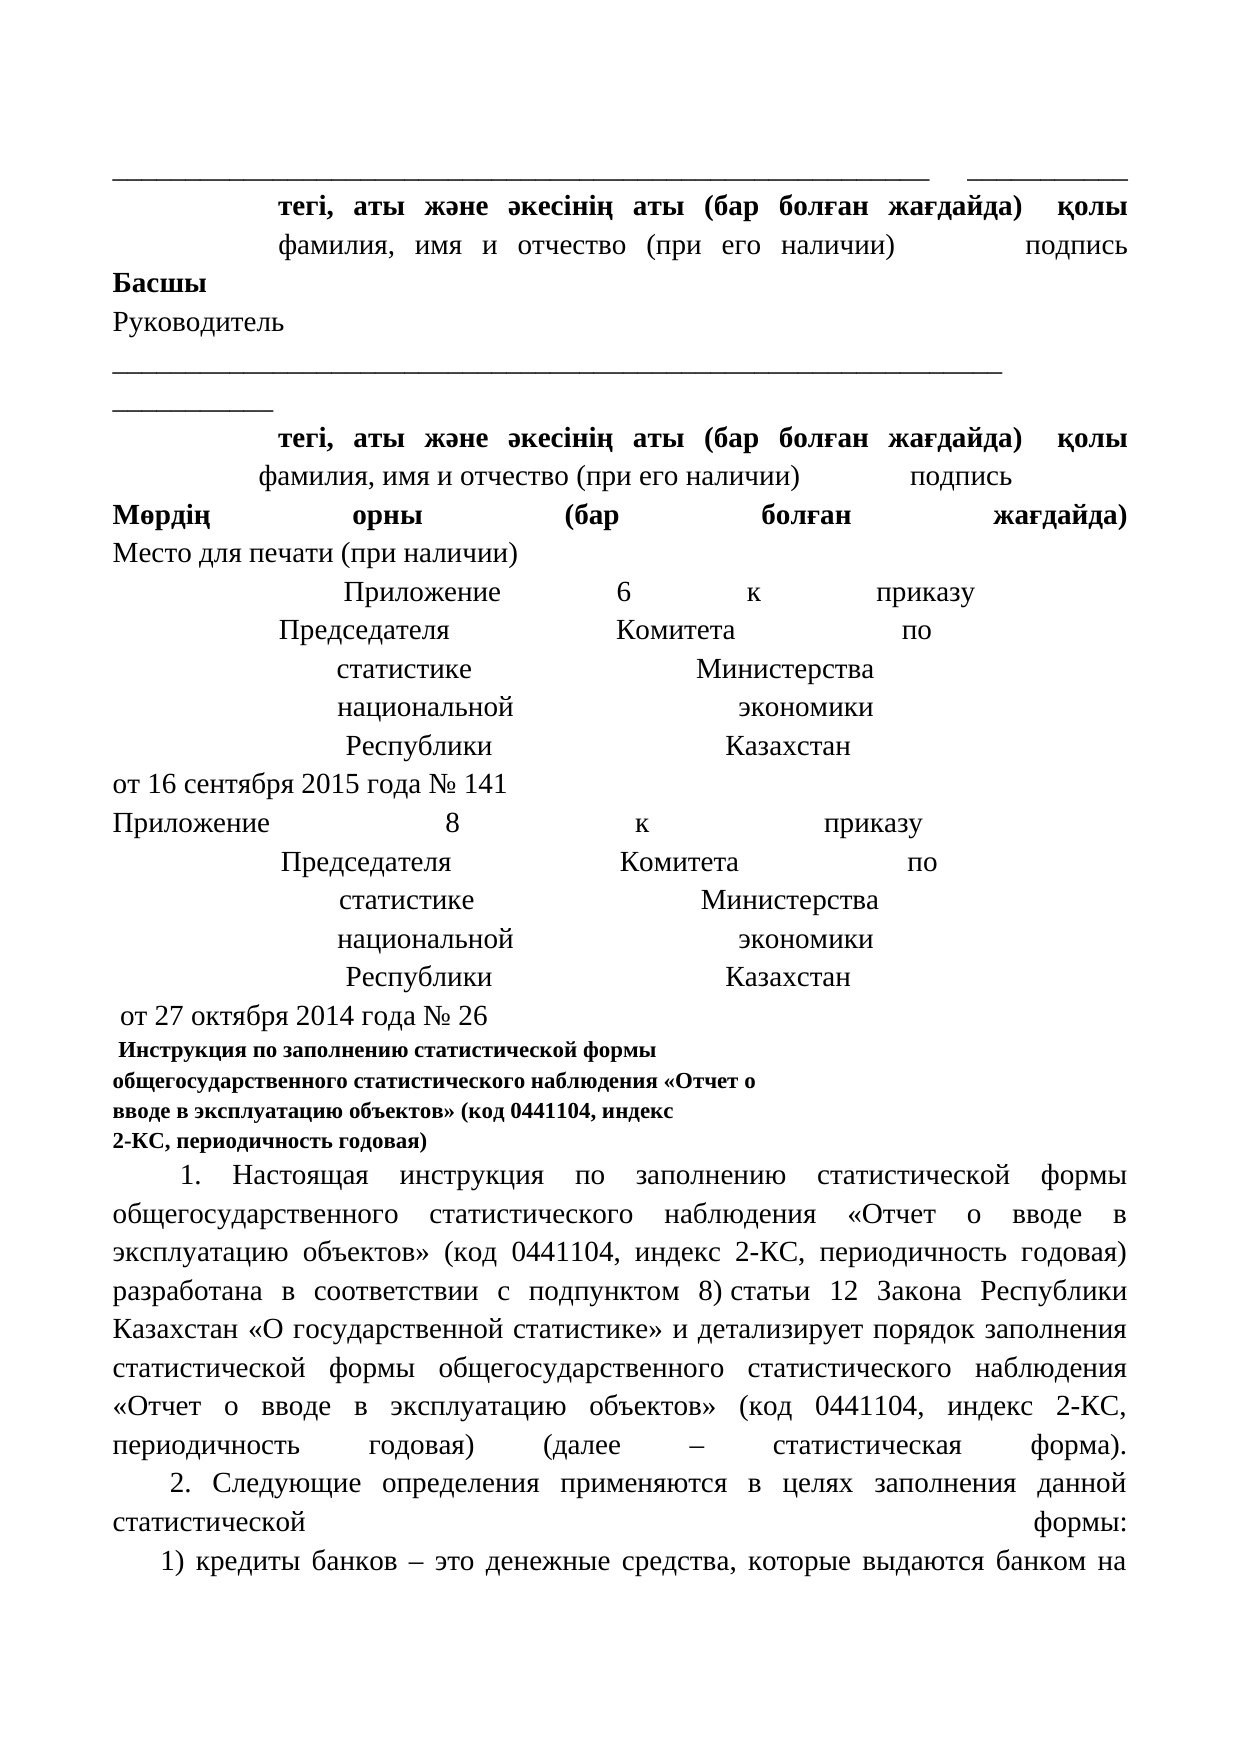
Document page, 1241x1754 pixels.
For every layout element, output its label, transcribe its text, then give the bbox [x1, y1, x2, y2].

text Мөрдің орны (бар болған жағдайда) Место для печати (при наличии) [112, 497, 1128, 569]
text Инструкция по заполнению статистической формы общегосударственного статистического наблюдения «Отчет о вводе в эксплуатацию объектов» (код 0441104, индекс 2-КС, периодичность годовая) [112, 1036, 1128, 1153]
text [112, 150, 1128, 492]
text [112, 1157, 1128, 1576]
text Приложение 6 к приказу Председателя Комитета по статистике Министерства национальной экономики Республики Казахстан от 16 сентября 2015 года № 141 [112, 574, 1128, 800]
text Приложение 8 к приказу Председателя Комитета по статистике Министерства национальной экономики Республики Казахстан от 27 октября 2014 года № 26 [112, 805, 1128, 1031]
